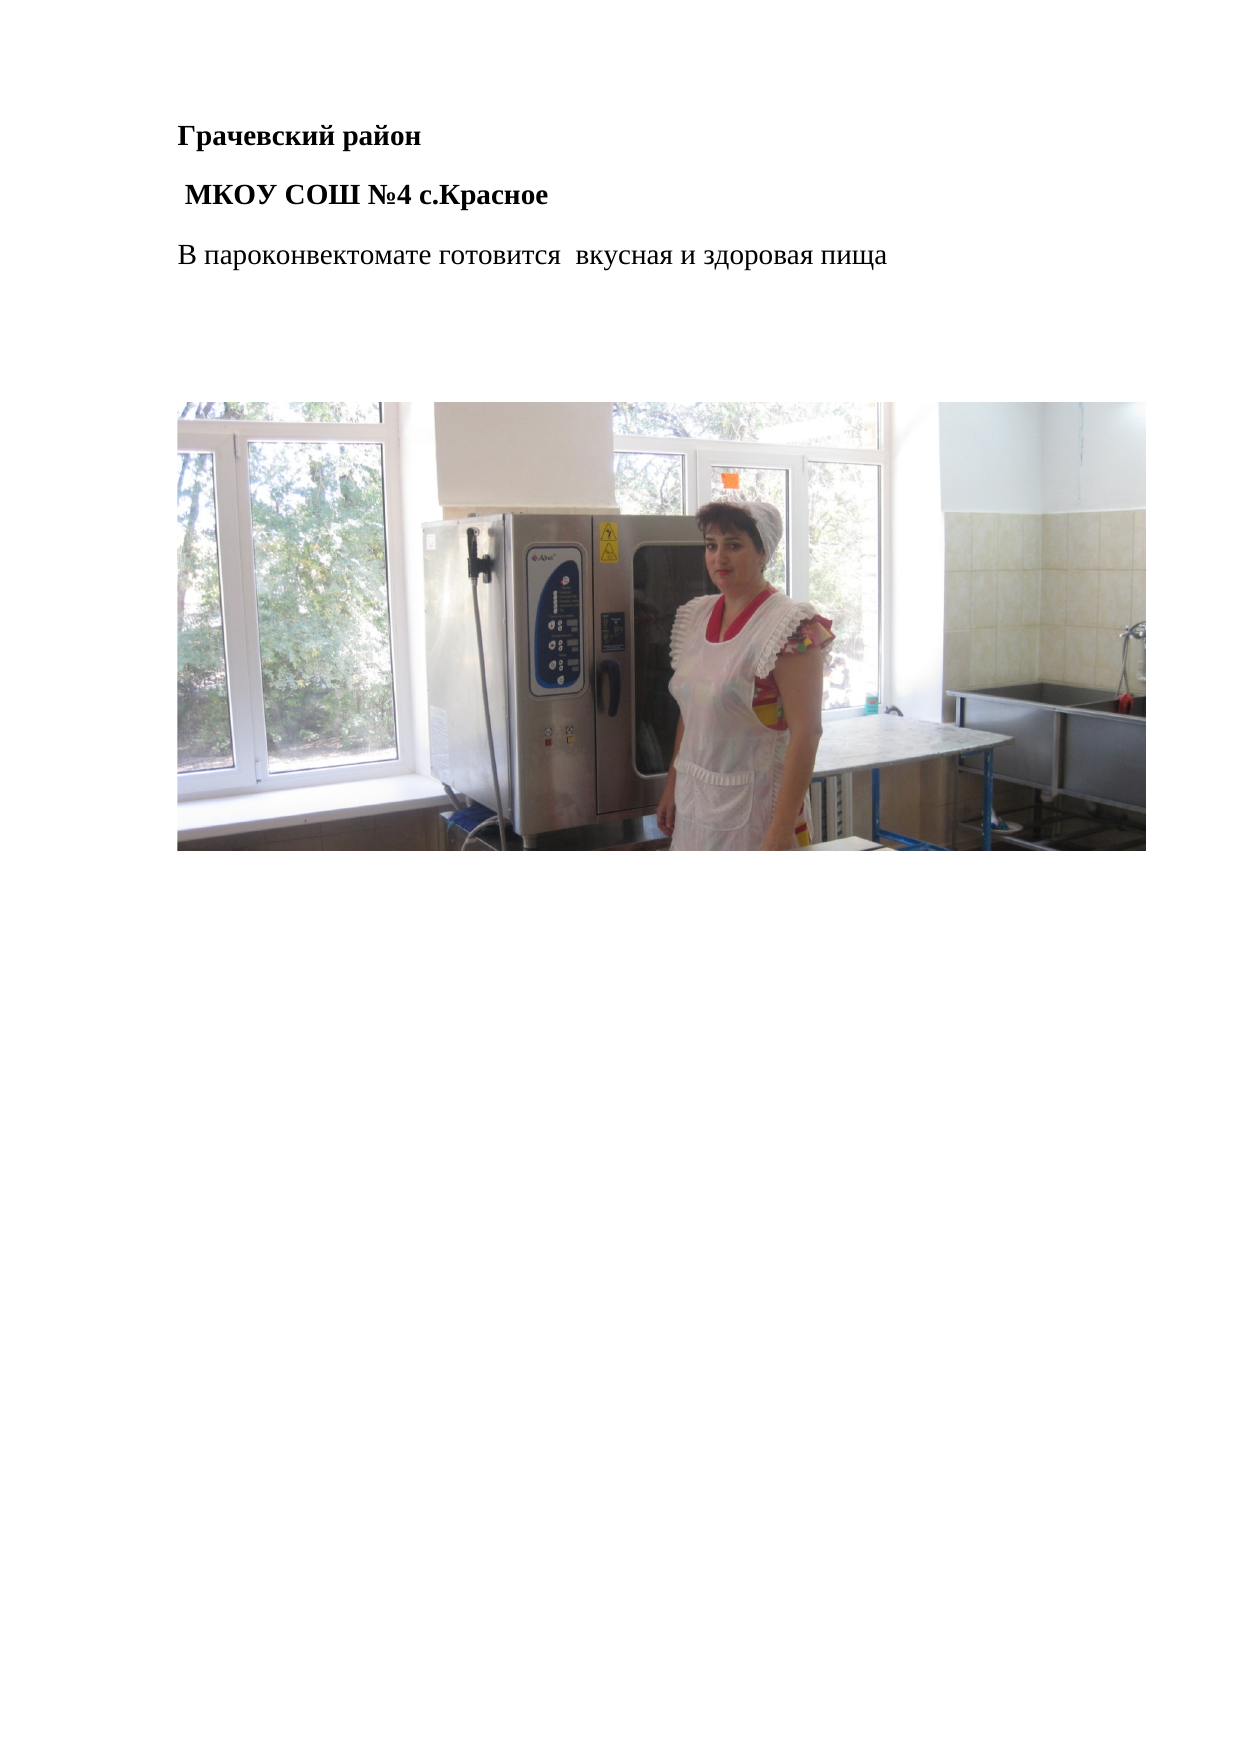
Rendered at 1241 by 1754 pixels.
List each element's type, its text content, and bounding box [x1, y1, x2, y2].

text Грачевский район [177, 118, 1152, 152]
picture [177, 402, 1146, 851]
text В пароконвектомате готовится вкусная и здоровая пища [177, 237, 1152, 270]
text МКОУ СОШ №4 с.Красное [177, 177, 1152, 211]
